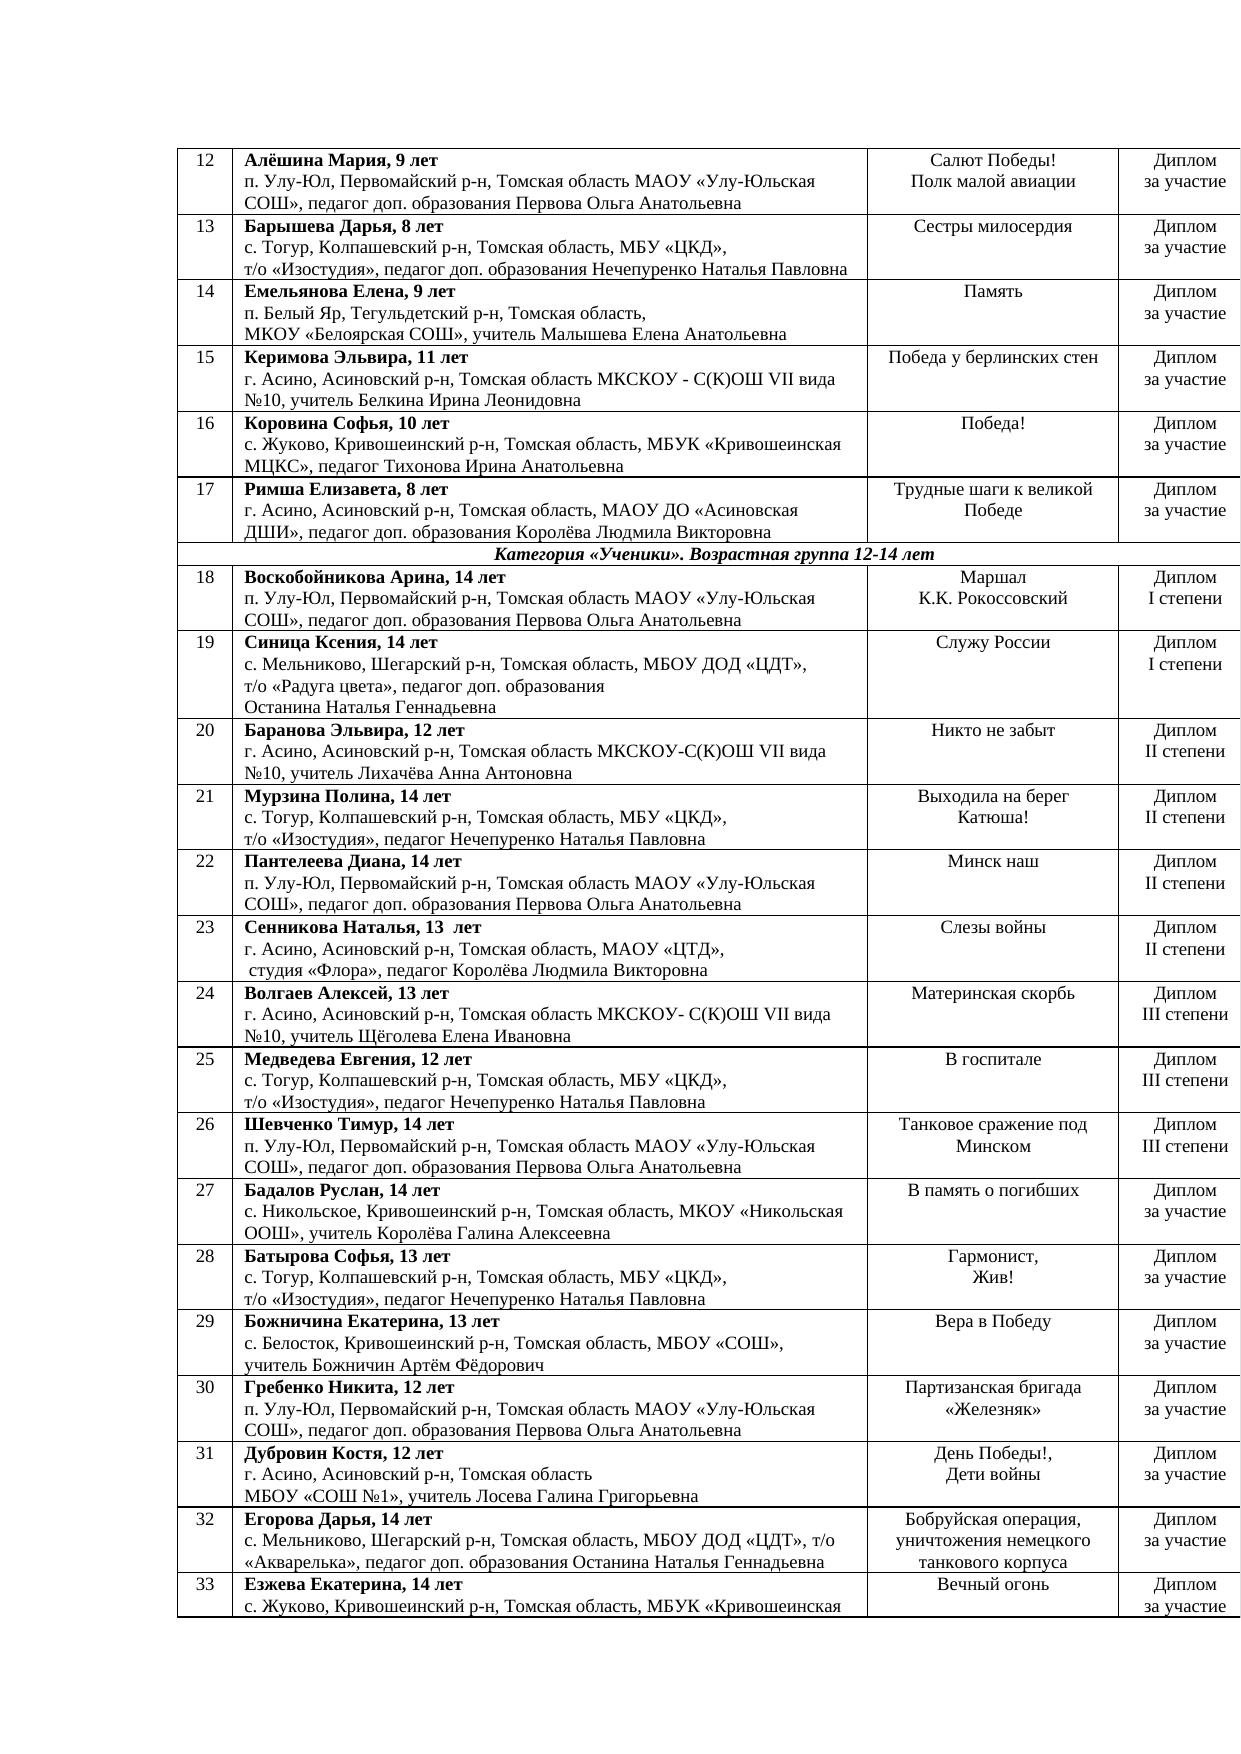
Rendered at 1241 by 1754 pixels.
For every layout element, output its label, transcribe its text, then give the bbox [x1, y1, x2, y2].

table_cell Диплом за участие [1119, 478, 1240, 542]
table_cell 20 [178, 719, 232, 783]
table_cell 22 [178, 850, 232, 915]
table_cell Диплом за участие [1119, 412, 1240, 476]
table_cell Диплом II степени [1119, 916, 1240, 981]
table_cell Бадалов Руслан, 14 лет с. Никольское, Кривошеинский р-н, Томская область, МКОУ «Никольская ООШ», учитель Королёва Галина Алексеевна [233, 1179, 867, 1243]
table_cell Память [868, 280, 1118, 345]
table_cell 15 [178, 346, 232, 411]
table_cell Диплом за участие [1119, 1442, 1240, 1506]
table_cell Трудные шаги к великой Победе [868, 478, 1118, 542]
table_cell Диплом за участие [1119, 1245, 1240, 1309]
table_cell Вера в Победу [868, 1310, 1118, 1375]
table_cell Божничина Екатерина, 13 лет с. Белосток, Кривошеинский р-н, Томская область, МБОУ «СОШ», учитель Божничин Артём Фёдорович [233, 1310, 867, 1375]
table_cell 25 [178, 1048, 232, 1112]
table_cell Диплом III степени [1119, 1113, 1240, 1178]
table_cell Материнская скорбь [868, 982, 1118, 1046]
table_cell Сестры милосердия [868, 215, 1118, 279]
table_cell Диплом I степени [1119, 631, 1240, 718]
table_cell Салют Победы! Полк малой авиации [868, 149, 1118, 213]
table_cell Диплом I степени [1119, 566, 1240, 630]
table_cell Дубровин Костя, 12 лет г. Асино, Асиновский р-н, Томская область МБОУ «СОШ №1», учитель Лосева Галина Григорьевна [233, 1442, 867, 1506]
table_cell Гармонист, Жив! [868, 1245, 1118, 1309]
table_cell Керимова Эльвира, 11 лет г. Асино, Асиновский р-н, Томская область МКСКОУ - С(К)ОШ VII вида №10, учитель Белкина Ирина Леонидовна [233, 346, 867, 411]
table_cell Шевченко Тимур, 14 лет п. Улу-Юл, Первомайский р-н, Томская область МАОУ «Улу-Юльская СОШ», педагог доп. образования Первова Ольга Анатольевна [233, 1113, 867, 1178]
table_cell Синица Ксения, 14 лет с. Мельниково, Шегарский р-н, Томская область, МБОУ ДОД «ЦДТ», т/о «Радуга цвета», педагог доп. образования Останина Наталья Геннадьевна [233, 631, 867, 718]
table_cell Диплом за участие [1119, 215, 1240, 279]
table_cell Минск наш [868, 850, 1118, 915]
table_cell Мурзина Полина, 14 лет с. Тогур, Колпашевский р-н, Томская область, МБУ «ЦКД», т/о «Изостудия», педагог Нечепуренко Наталья Павловна [233, 785, 867, 849]
table_cell 32 [178, 1508, 232, 1572]
table_cell 28 [178, 1245, 232, 1309]
table_cell Воскобойникова Арина, 14 лет п. Улу-Юл, Первомайский р-н, Томская область МАОУ «Улу-Юльская СОШ», педагог доп. образования Первова Ольга Анатольевна [233, 566, 867, 630]
table_cell Алёшина Мария, 9 лет п. Улу-Юл, Первомайский р-н, Томская область МАОУ «Улу-Юльская СОШ», педагог доп. образования Первова Ольга Анатольевна [233, 149, 867, 213]
table_cell Бобруйская операция, уничтожения немецкого танкового корпуса [868, 1508, 1118, 1572]
table_cell 18 [178, 566, 232, 630]
table_cell Диплом за участие [1119, 346, 1240, 411]
table_cell День Победы!, Дети войны [868, 1442, 1118, 1506]
table_cell 21 [178, 785, 232, 849]
table_cell 27 [178, 1179, 232, 1243]
table_cell Слезы войны [868, 916, 1118, 981]
table_cell Волгаев Алексей, 13 лет г. Асино, Асиновский р-н, Томская область МКСКОУ- С(К)ОШ VII вида №10, учитель Щёголева Елена Ивановна [233, 982, 867, 1046]
table_cell 24 [178, 982, 232, 1046]
table_cell Категория «Ученики». Возрастная группа 12-14 лет [178, 543, 1240, 565]
table_cell 30 [178, 1376, 232, 1441]
table_cell 12 [178, 149, 232, 213]
table_cell Служу России [868, 631, 1118, 718]
table_cell Римша Елизавета, 8 лет г. Асино, Асиновский р-н, Томская область, МАОУ ДО «Асиновская ДШИ», педагог доп. образования Королёва Людмила Викторовна [233, 478, 867, 542]
table_cell Диплом за участие [1119, 280, 1240, 345]
table_cell Диплом III степени [1119, 1048, 1240, 1112]
table_cell Диплом II степени [1119, 850, 1240, 915]
table_cell Танковое сражение под Минском [868, 1113, 1118, 1178]
table_cell Батырова Софья, 13 лет с. Тогур, Колпашевский р-н, Томская область, МБУ «ЦКД», т/о «Изостудия», педагог Нечепуренко Наталья Павловна [233, 1245, 867, 1309]
table_cell 29 [178, 1310, 232, 1375]
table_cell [233, 1573, 867, 1616]
table_cell 31 [178, 1442, 232, 1506]
table_cell Партизанская бригада «Железняк» [868, 1376, 1118, 1441]
table_cell В память о погибших [868, 1179, 1118, 1243]
table_cell Коровина Софья, 10 лет с. Жуково, Кривошеинский р-н, Томская область, МБУК «Кривошеинская МЦКС», педагог Тихонова Ирина Анатольевна [233, 412, 867, 476]
table_cell Выходила на берег Катюша! [868, 785, 1118, 849]
table_cell 17 [178, 478, 232, 542]
table_cell Гребенко Никита, 12 лет п. Улу-Юл, Первомайский р-н, Томская область МАОУ «Улу-Юльская СОШ», педагог доп. образования Первова Ольга Анатольевна [233, 1376, 867, 1441]
table_cell Сенникова Наталья, 13 лет г. Асино, Асиновский р-н, Томская область, МАОУ «ЦТД», студия «Флора», педагог Королёва Людмила Викторовна [233, 916, 867, 981]
table_cell Емельянова Елена, 9 лет п. Белый Яр, Тегульдетский р-н, Томская область, МКОУ «Белоярская СОШ», учитель Малышева Елена Анатольевна [233, 280, 867, 345]
table_cell Диплом за участие [1119, 1179, 1240, 1243]
table_cell Диплом за участие [1119, 1310, 1240, 1375]
table_cell Медведева Евгения, 12 лет с. Тогур, Колпашевский р-н, Томская область, МБУ «ЦКД», т/о «Изостудия», педагог Нечепуренко Наталья Павловна [233, 1048, 867, 1112]
table_cell Баранова Эльвира, 12 лет г. Асино, Асиновский р-н, Томская область МКСКОУ-С(К)ОШ VII вида №10, учитель Лихачёва Анна Антоновна [233, 719, 867, 783]
table_cell Барышева Дарья, 8 лет с. Тогур, Колпашевский р-н, Томская область, МБУ «ЦКД», т/о «Изостудия», педагог доп. образования Нечепуренко Наталья Павловна [233, 215, 867, 279]
table_cell В госпитале [868, 1048, 1118, 1112]
table_cell Диплом III степени [1119, 982, 1240, 1046]
table_cell Вечный огонь [868, 1573, 1118, 1616]
table_cell Диплом за участие [1119, 1508, 1240, 1572]
table_cell Никто не забыт [868, 719, 1118, 783]
table_cell Диплом II степени [1119, 719, 1240, 783]
table_cell 26 [178, 1113, 232, 1178]
table_cell 23 [178, 916, 232, 981]
table_cell 16 [178, 412, 232, 476]
table_cell Победа у берлинских стен [868, 346, 1118, 411]
table_cell 14 [178, 280, 232, 345]
table_cell 33 [178, 1573, 232, 1616]
table_cell 13 [178, 215, 232, 279]
table_cell Победа! [868, 412, 1118, 476]
table_cell Диплом за участие [1119, 1573, 1240, 1616]
table_cell Диплом II степени [1119, 785, 1240, 849]
table_cell Диплом за участие [1119, 1376, 1240, 1441]
table_cell Маршал К.К. Рокоссовский [868, 566, 1118, 630]
table_cell 19 [178, 631, 232, 718]
table_cell Пантелеева Диана, 14 лет п. Улу-Юл, Первомайский р-н, Томская область МАОУ «Улу-Юльская СОШ», педагог доп. образования Первова Ольга Анатольевна [233, 850, 867, 915]
table_cell Диплом за участие [1119, 149, 1240, 213]
table_cell Егорова Дарья, 14 лет с. Мельниково, Шегарский р-н, Томская область, МБОУ ДОД «ЦДТ», т/о «Акварелька», педагог доп. образования Останина Наталья Геннадьевна [233, 1508, 867, 1572]
